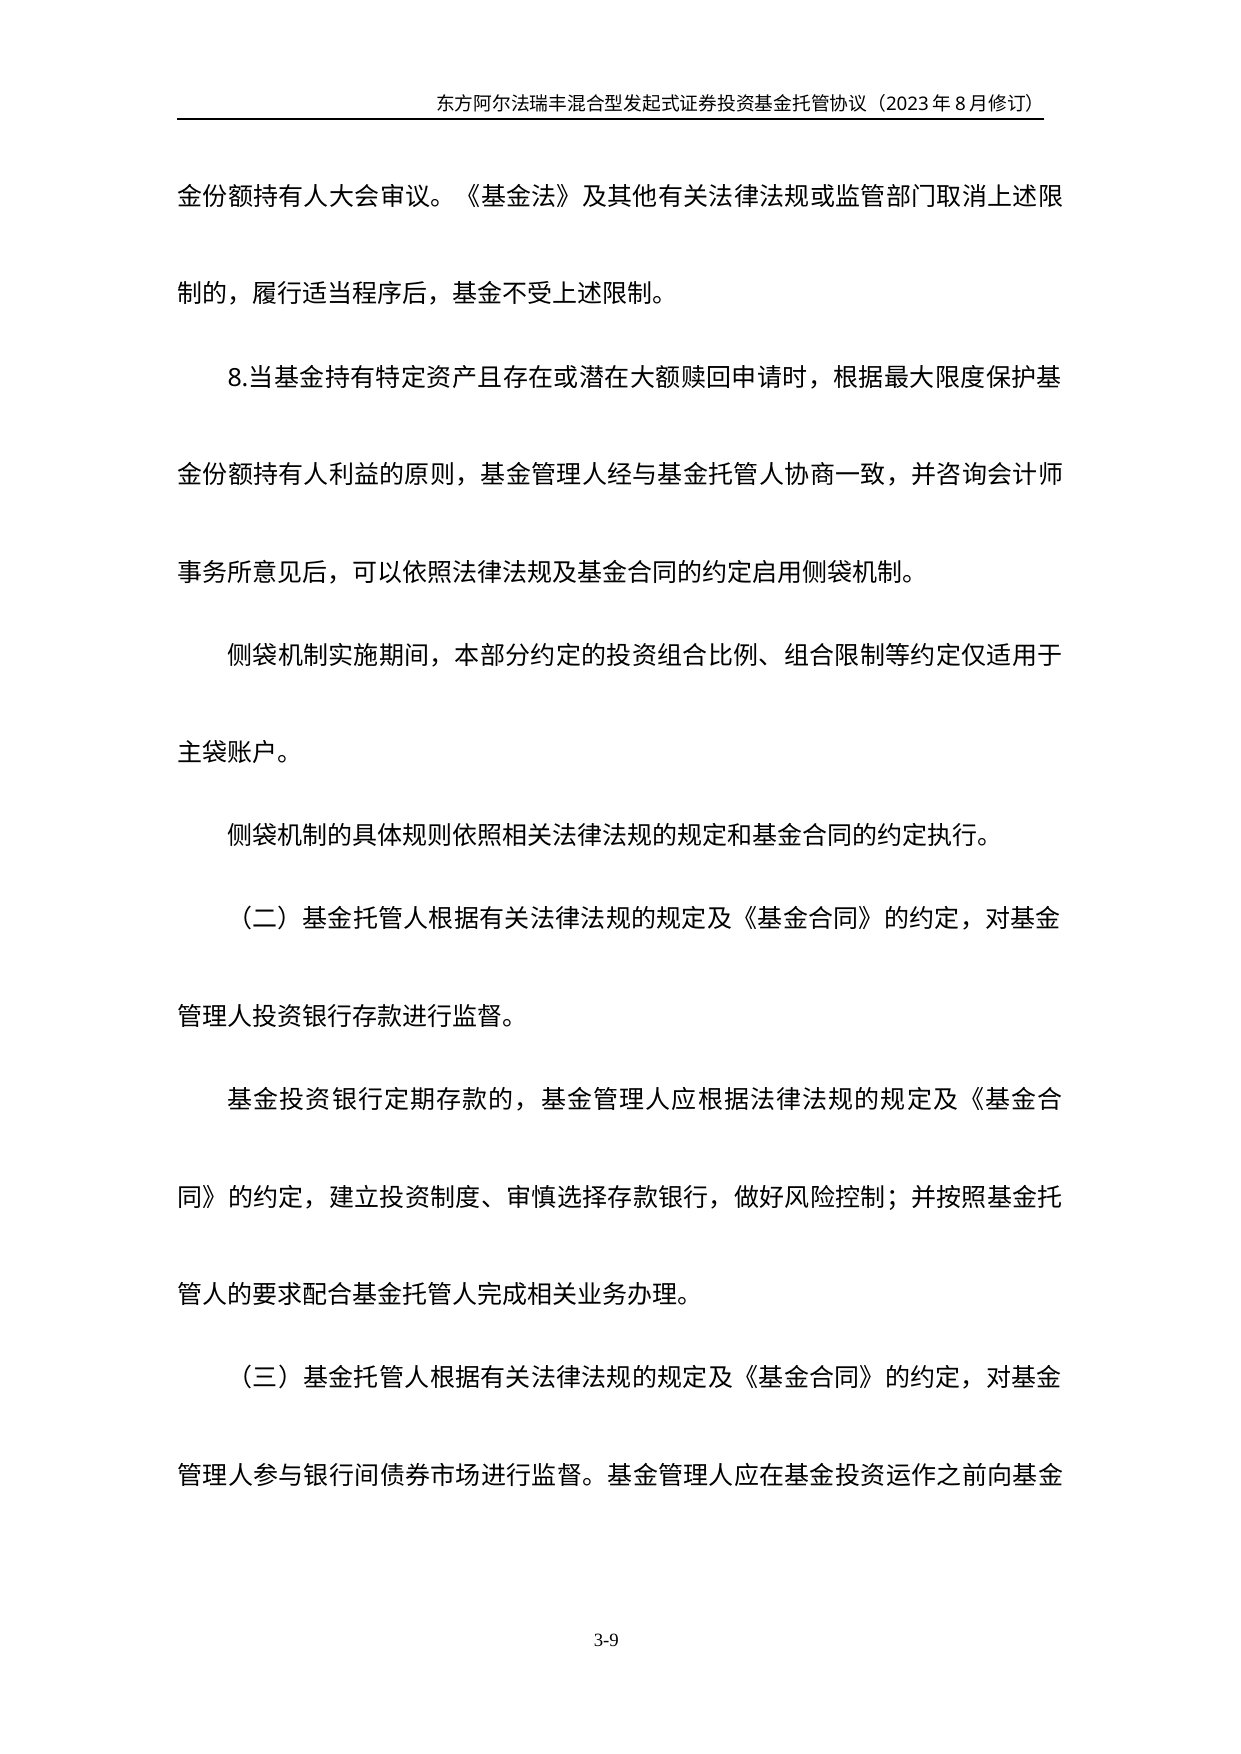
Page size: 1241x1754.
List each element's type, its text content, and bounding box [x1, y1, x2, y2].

text 侧袋机制实施期间，本部分约定的投资组合比例、组合限制等约定仅适用于主袋账户。 [177, 621, 1063, 783]
text 侧袋机制的具体规则依照相关法律法规的规定和基金合同的约定执行。 [177, 801, 1063, 866]
text 基金投资银行定期存款的，基金管理人应根据法律法规的规定及《基金合同》的约定，建立投资制度、审慎选择存款银行，做好风险控制；并按照基金托管人的要求配合基金托管人完成相关业务办理。 [177, 1065, 1063, 1325]
list 基金托管人根据有关法律法规的规定及《基金合同》的约定，对基金管理人投资银行存款进行监督。 [177, 884, 1063, 1047]
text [177, 1343, 1063, 1506]
text 8.当基金持有特定资产且存在或潜在大额赎回申请时，根据最大限度保护基金份额持有人利益的原则，基金管理人经与基金托管人协商一致，并咨询会计师事务所意见后，可以依照法律法规及基金合同的约定启用侧袋机制。 [177, 343, 1063, 603]
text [177, 162, 1063, 324]
